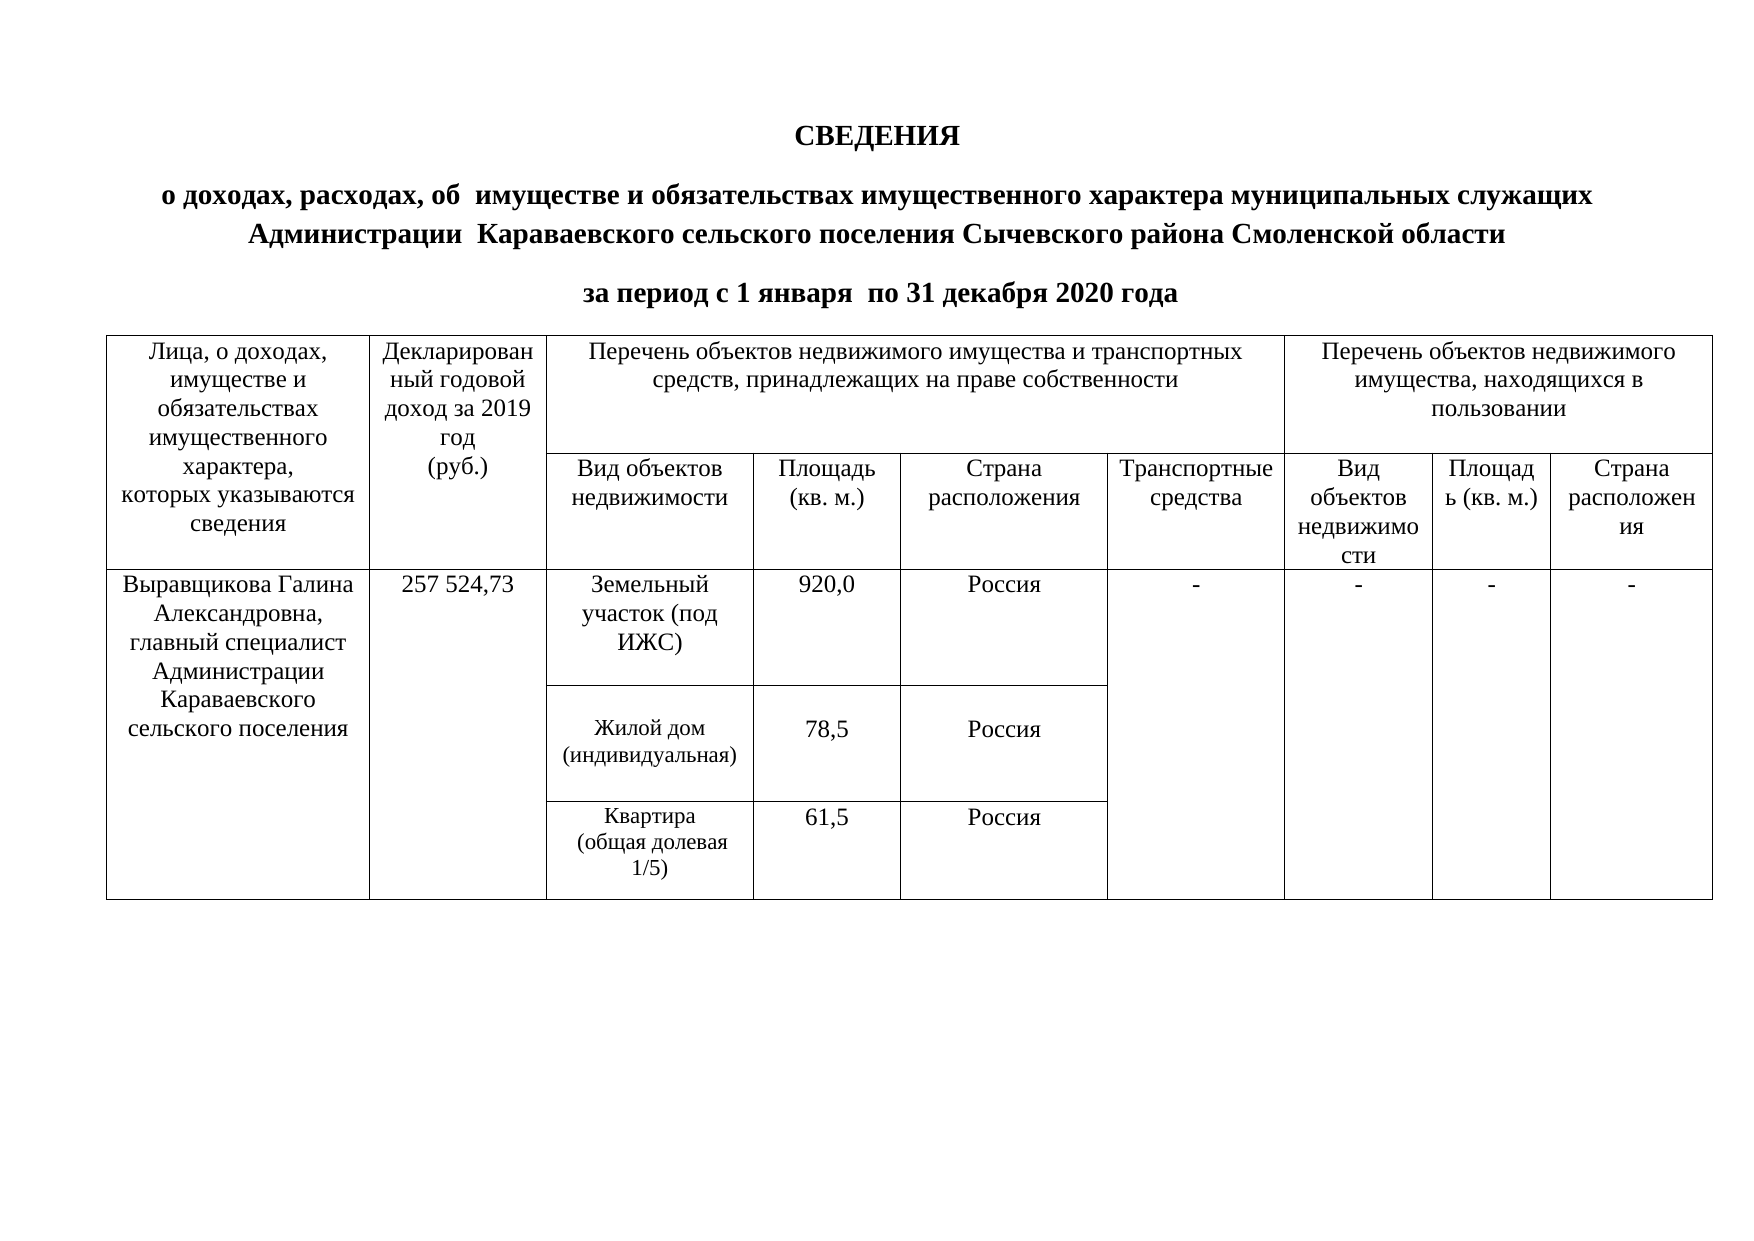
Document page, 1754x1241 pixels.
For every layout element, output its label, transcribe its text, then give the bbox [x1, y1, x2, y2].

table_cell Страна расположения [901, 454, 1107, 568]
table_cell Вид объектов недвижимости [547, 454, 753, 568]
table_cell Вид объектов недвижимости [1285, 454, 1432, 568]
table_header Перечень объектов недвижимого имущества, находящихся в пользовании [1285, 336, 1712, 452]
text за период с 1 января по 31 декабря 2020 года [118, 275, 1636, 309]
table_cell 920,0 [754, 570, 900, 684]
table_cell Площадь (кв. м.) [754, 454, 900, 568]
table_header Лица, о доходах, имуществе и обязательствах имущественного характера, которых указываются сведения [107, 336, 369, 568]
table_cell 61,5 [754, 802, 900, 899]
table_cell Земельный участок (под ИЖС) [547, 570, 753, 684]
table_cell Страна расположения [1551, 454, 1712, 568]
table_cell Россия [901, 802, 1107, 899]
text СВЕДЕНИЯ [118, 118, 1636, 152]
table_cell Транспортные средства [1108, 454, 1284, 568]
table_cell - [1433, 570, 1550, 899]
table_cell Жилой дом (индивидуальная) [547, 686, 753, 801]
table_cell - [1551, 570, 1712, 899]
table_cell 78,5 [754, 686, 900, 801]
table_cell - [1108, 570, 1284, 899]
text о доходах, расходах, об имуществе и обязательствах имущественного характера муниципальных служащих Администрации Караваевского сельского поселения Сычевского района Смоленской области [118, 177, 1636, 249]
table_header Перечень объектов недвижимого имущества и транспортных средств, принадлежащих на праве собственности [547, 336, 1284, 452]
table_cell Площадь (кв. м.) [1433, 454, 1550, 568]
table_header Декларированный годовой доход за 2019 год (руб.) [370, 336, 546, 568]
table_cell Квартира (общая долевая 1/5) [547, 802, 753, 899]
table_cell 257 524,73 [370, 570, 546, 899]
table_cell Россия [901, 686, 1107, 801]
table_cell Выравщикова Галина Александровна, главный специалист Администрации Караваевского сельского поселения [107, 570, 369, 899]
table_cell - [1285, 570, 1432, 899]
table_cell Россия [901, 570, 1107, 684]
